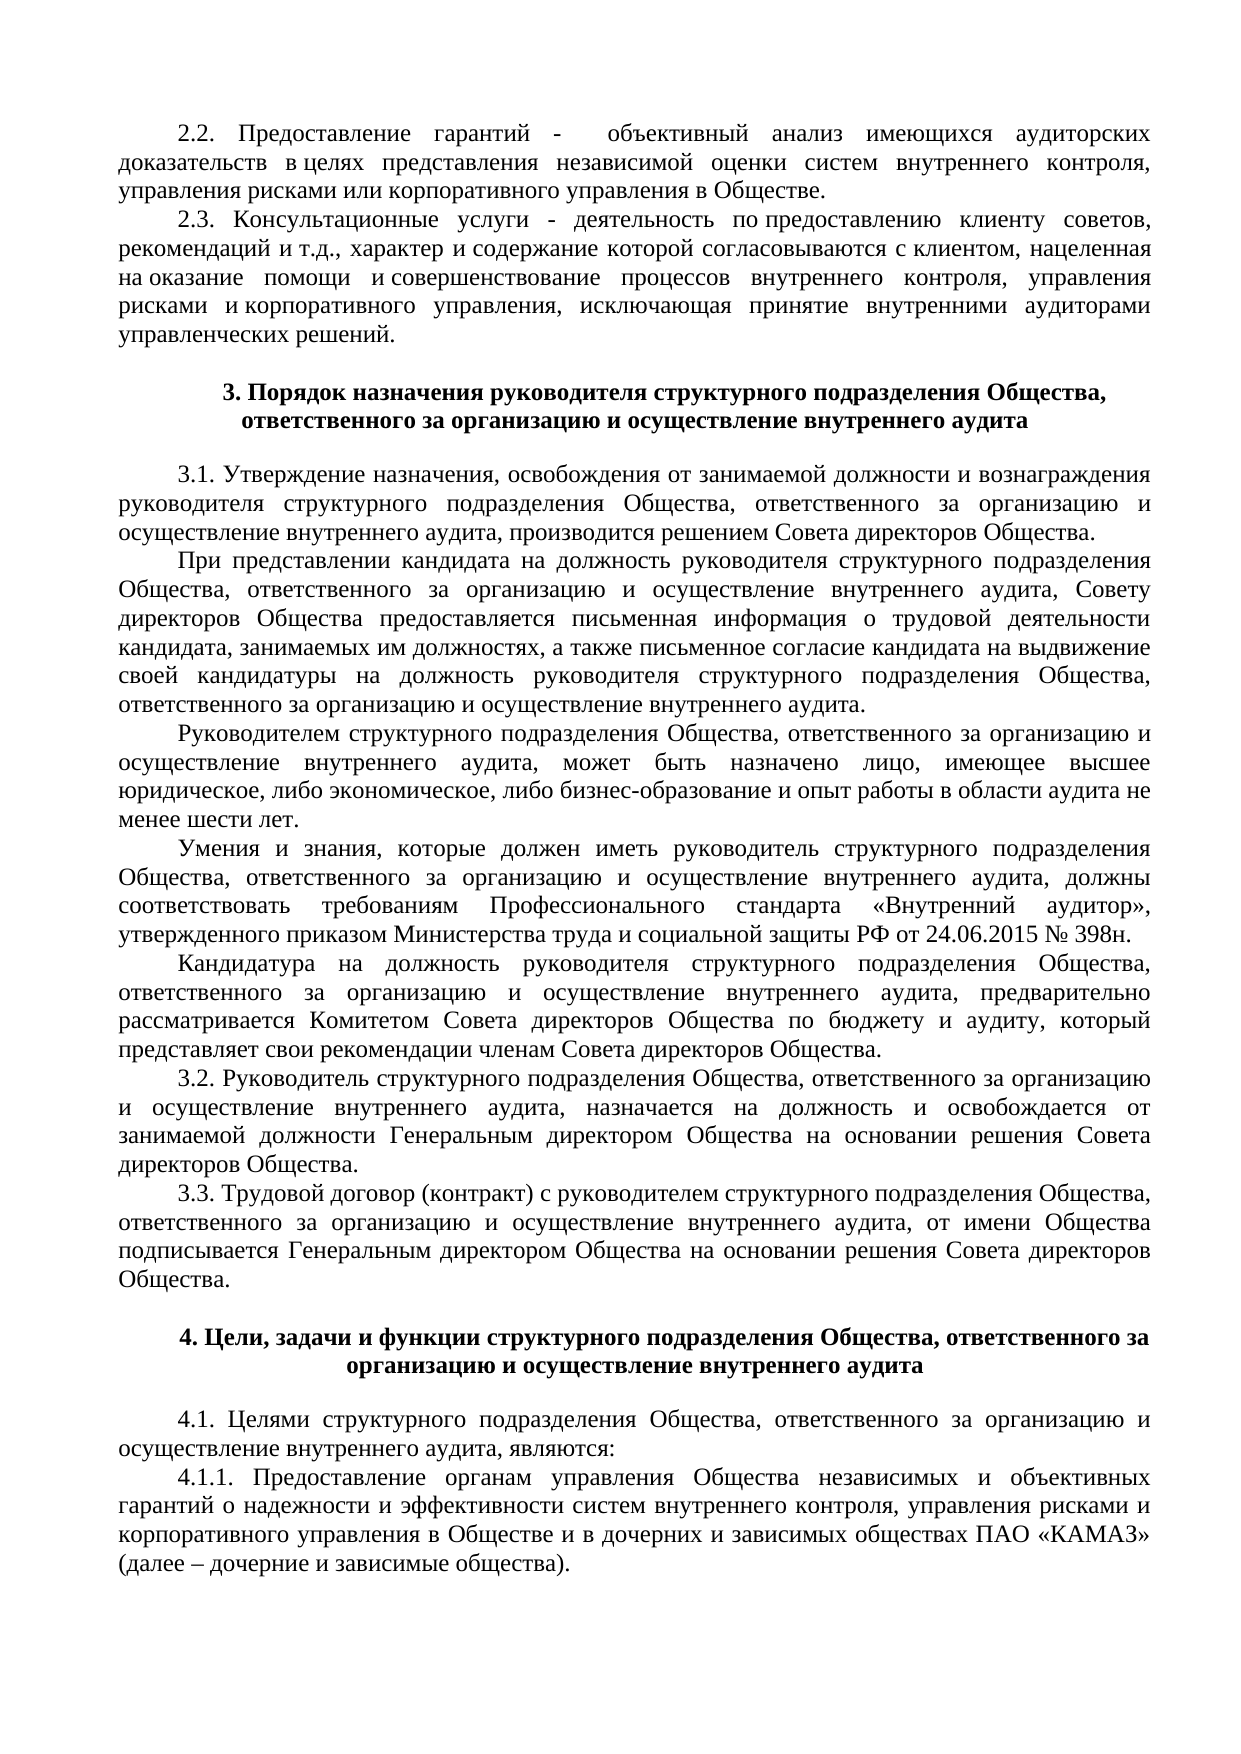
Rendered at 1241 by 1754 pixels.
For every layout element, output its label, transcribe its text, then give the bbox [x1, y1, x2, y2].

text 4.1.1. Предоставление органам управления Общества независимых и объективных гарантий о надежности и эффективности систем внутреннего контроля, управления рисками и корпоративного управления в Обществе и в дочерних и зависимых обществах ПАО «КАМАЗ» (далее – дочерние и зависимые общества). [118, 1462, 1152, 1577]
text Руководителем структурного подразделения Общества, ответственного за организацию и осуществление внутреннего аудита, может быть назначено лицо, имеющее высшее юридическое, либо экономическое, либо бизнес-образование и опыт работы в области аудита не менее шести лет. [118, 718, 1152, 833]
text 2.3. Консультационные услуги - деятельность по предоставлению клиенту советов, рекомендаций и т.д., характер и содержание которой согласовываются с клиентом, нацеленная на оказание помощи и совершенствование процессов внутреннего контроля, управления рисками и корпоративного управления, исключающая принятие внутренними аудиторами управленческих решений. [118, 204, 1152, 348]
text 4.1. Целями структурного подразделения Общества, ответственного за организацию и осуществление внутреннего аудита, являются: [118, 1404, 1152, 1462]
text 3.2. Руководитель структурного подразделения Общества, ответственного за организацию и осуществление внутреннего аудита, назначается на должность и освобождается от занимаемой должности Генеральным директором Общества на основании решения Совета директоров Общества. [118, 1063, 1152, 1178]
text 4. Цели, задачи и функции структурного подразделения Общества, ответственного за организацию и осуществление внутреннего аудита [118, 1322, 1152, 1379]
text При представлении кандидата на должность руководителя структурного подразделения Общества, ответственного за организацию и осуществление внутреннего аудита, Совету директоров Общества предоставляется письменная информация о трудовой деятельности кандидата, занимаемых им должностях, а также письменное согласие кандидата на выдвижение своей кандидатуры на должность руководителя структурного подразделения Общества, ответственного за организацию и осуществление внутреннего аудита. [118, 546, 1152, 718]
text 3. Порядок назначения руководителя структурного подразделения Общества, ответственного за организацию и осуществление внутреннего аудита [118, 377, 1152, 434]
text Кандидатура на должность руководителя структурного подразделения Общества, ответственного за организацию и осуществление внутреннего аудита, предварительно рассматривается Комитетом Совета директоров Общества по бюджету и аудиту, который представляет свои рекомендации членам Совета директоров Общества. [118, 948, 1152, 1063]
text Умения и знания, которые должен иметь руководитель структурного подразделения Общества, ответственного за организацию и осуществление внутреннего аудита, должны соответствовать требованиям Профессионального стандарта «Внутренний аудитор», утвержденного приказом Министерства труда и социальной защиты РФ от 24.06.2015 № 398н. [118, 833, 1152, 948]
text 3.1. Утверждение назначения, освобождения от занимаемой должности и вознаграждения руководителя структурного подразделения Общества, ответственного за организацию и осуществление внутреннего аудита, производится решением Совета директоров Общества. [118, 459, 1152, 546]
text 3.3. Трудовой договор (контракт) с руководителем структурного подразделения Общества, ответственного за организацию и осуществление внутреннего аудита, от имени Общества подписывается Генеральным директором Общества на основании решения Совета директоров Общества. [118, 1178, 1152, 1293]
text 2.2. Предоставление гарантий - объективный анализ имеющихся аудиторских доказательств в целях представления независимой оценки систем внутреннего контроля, управления рисками или корпоративного управления в Обществе. [118, 118, 1152, 204]
